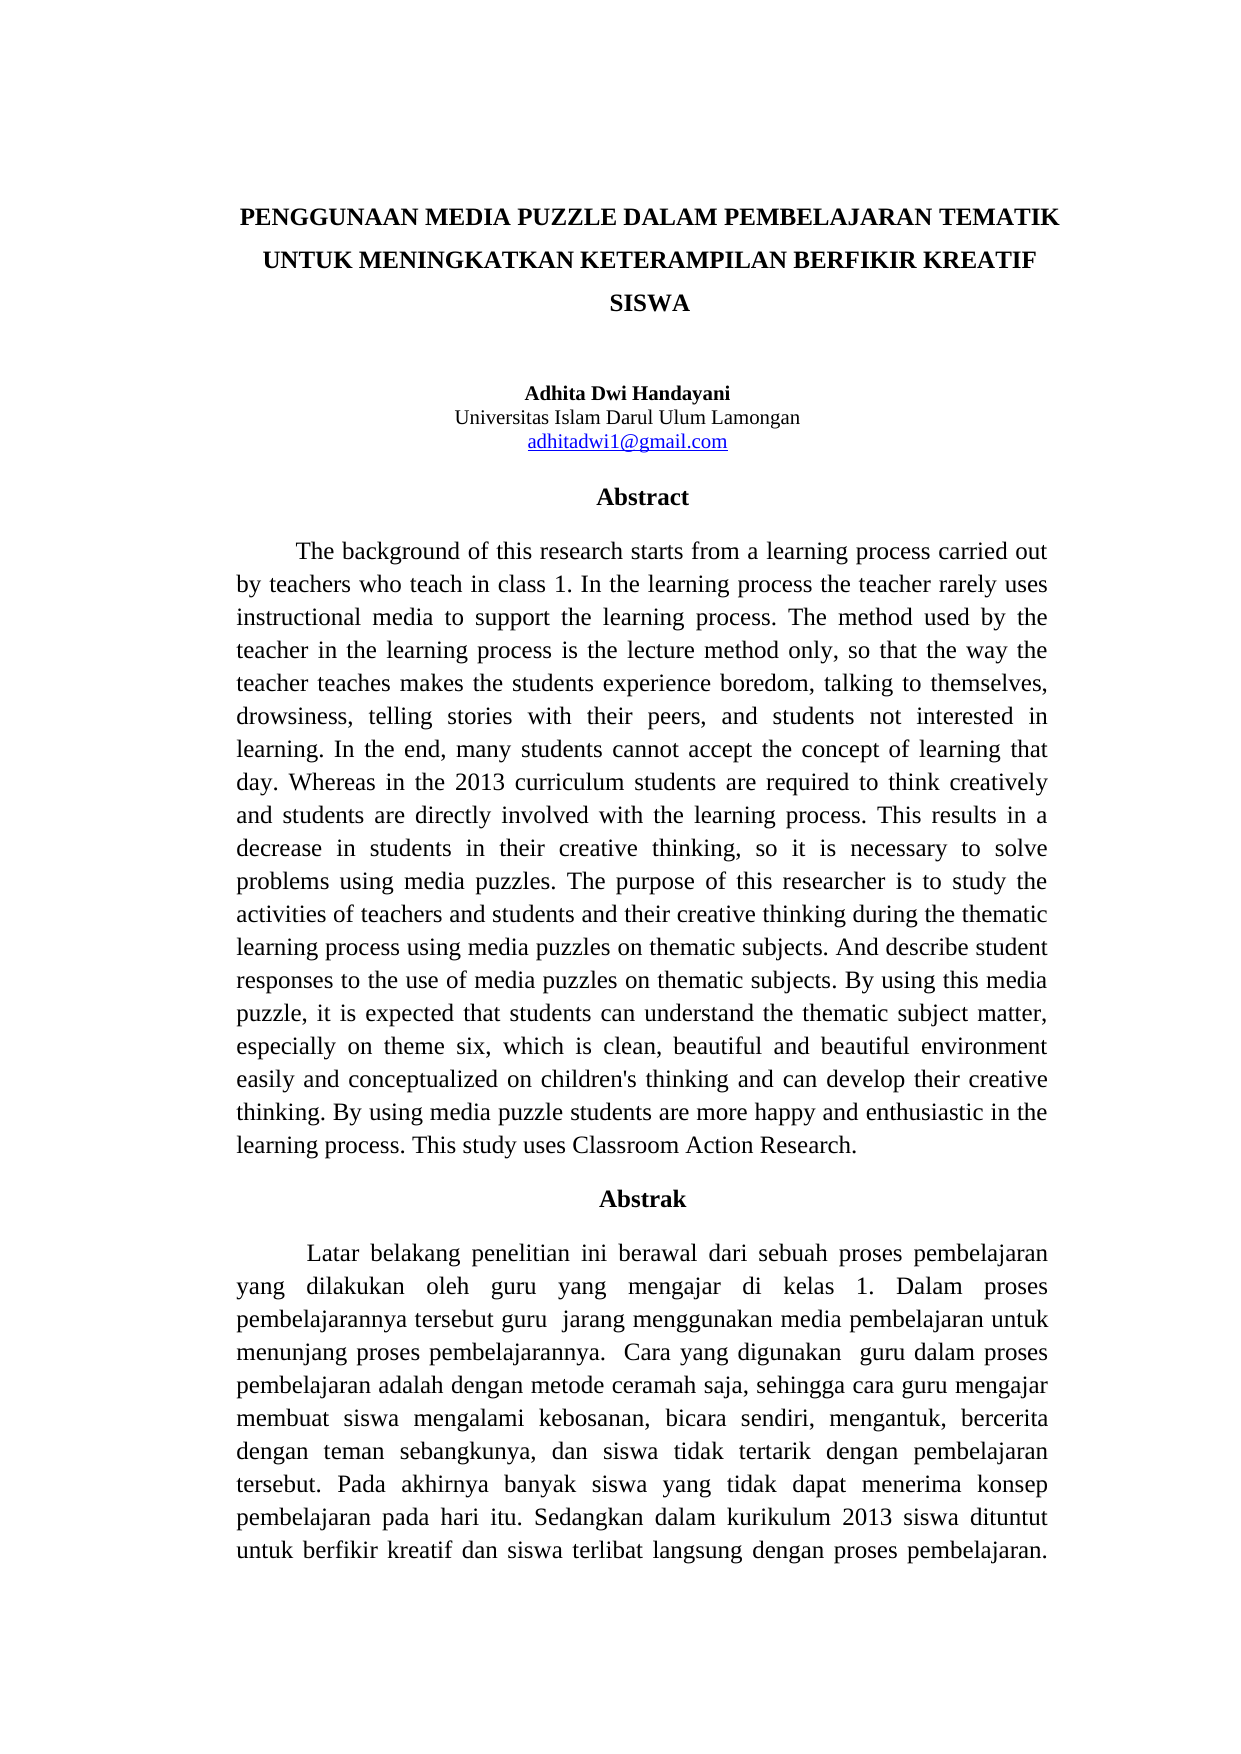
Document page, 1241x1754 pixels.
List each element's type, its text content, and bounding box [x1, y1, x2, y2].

text Universitas Islam Darul Ulum Lamongan [236, 405, 1018, 429]
text adhitadwi1@gmail.com [236, 429, 1018, 453]
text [236, 1238, 1049, 1564]
text The background of this research starts from a learning process carried out by teachers who teach in class 1. In the learning process the teacher rarely uses instructional media to support the learning process. The method used by the teacher in the learning process is the lecture method only, so that the way the teacher teaches makes the students experience boredom, talking to themselves, drowsiness, telling stories with their peers, and students not interested in learning. In the end, many students cannot accept the concept of learning that day. Whereas in the 2013 curriculum students are required to think creatively and students are directly involved with the learning process. This results in a decrease in students in their creative thinking, so it is necessary to solve problems using media puzzles. The purpose of this researcher is to study the activities of teachers and students and their creative thinking during the thematic learning process using media puzzles on thematic subjects. And describe student responses to the use of media puzzles on thematic subjects. By using this media puzzle, it is expected that students can understand the thematic subject matter, especially on theme six, which is clean, beautiful and beautiful environment easily and conceptualized on children's thinking and can develop their creative thinking. By using media puzzle students are more happy and enthusiastic in the learning process. This study uses Classroom Action Research. [236, 536, 1049, 1159]
text Abstract [236, 482, 1049, 511]
text Abstrak [236, 1184, 1049, 1213]
text Adhita Dwi Handayani [236, 381, 1018, 405]
text PENGGUNAAN MEDIA PUZZLE DALAM PEMBELAJARAN TEMATIK UNTUK MENINGKATKAN KETERAMPILAN BERFIKIR KREATIF SISWA [236, 202, 1063, 317]
